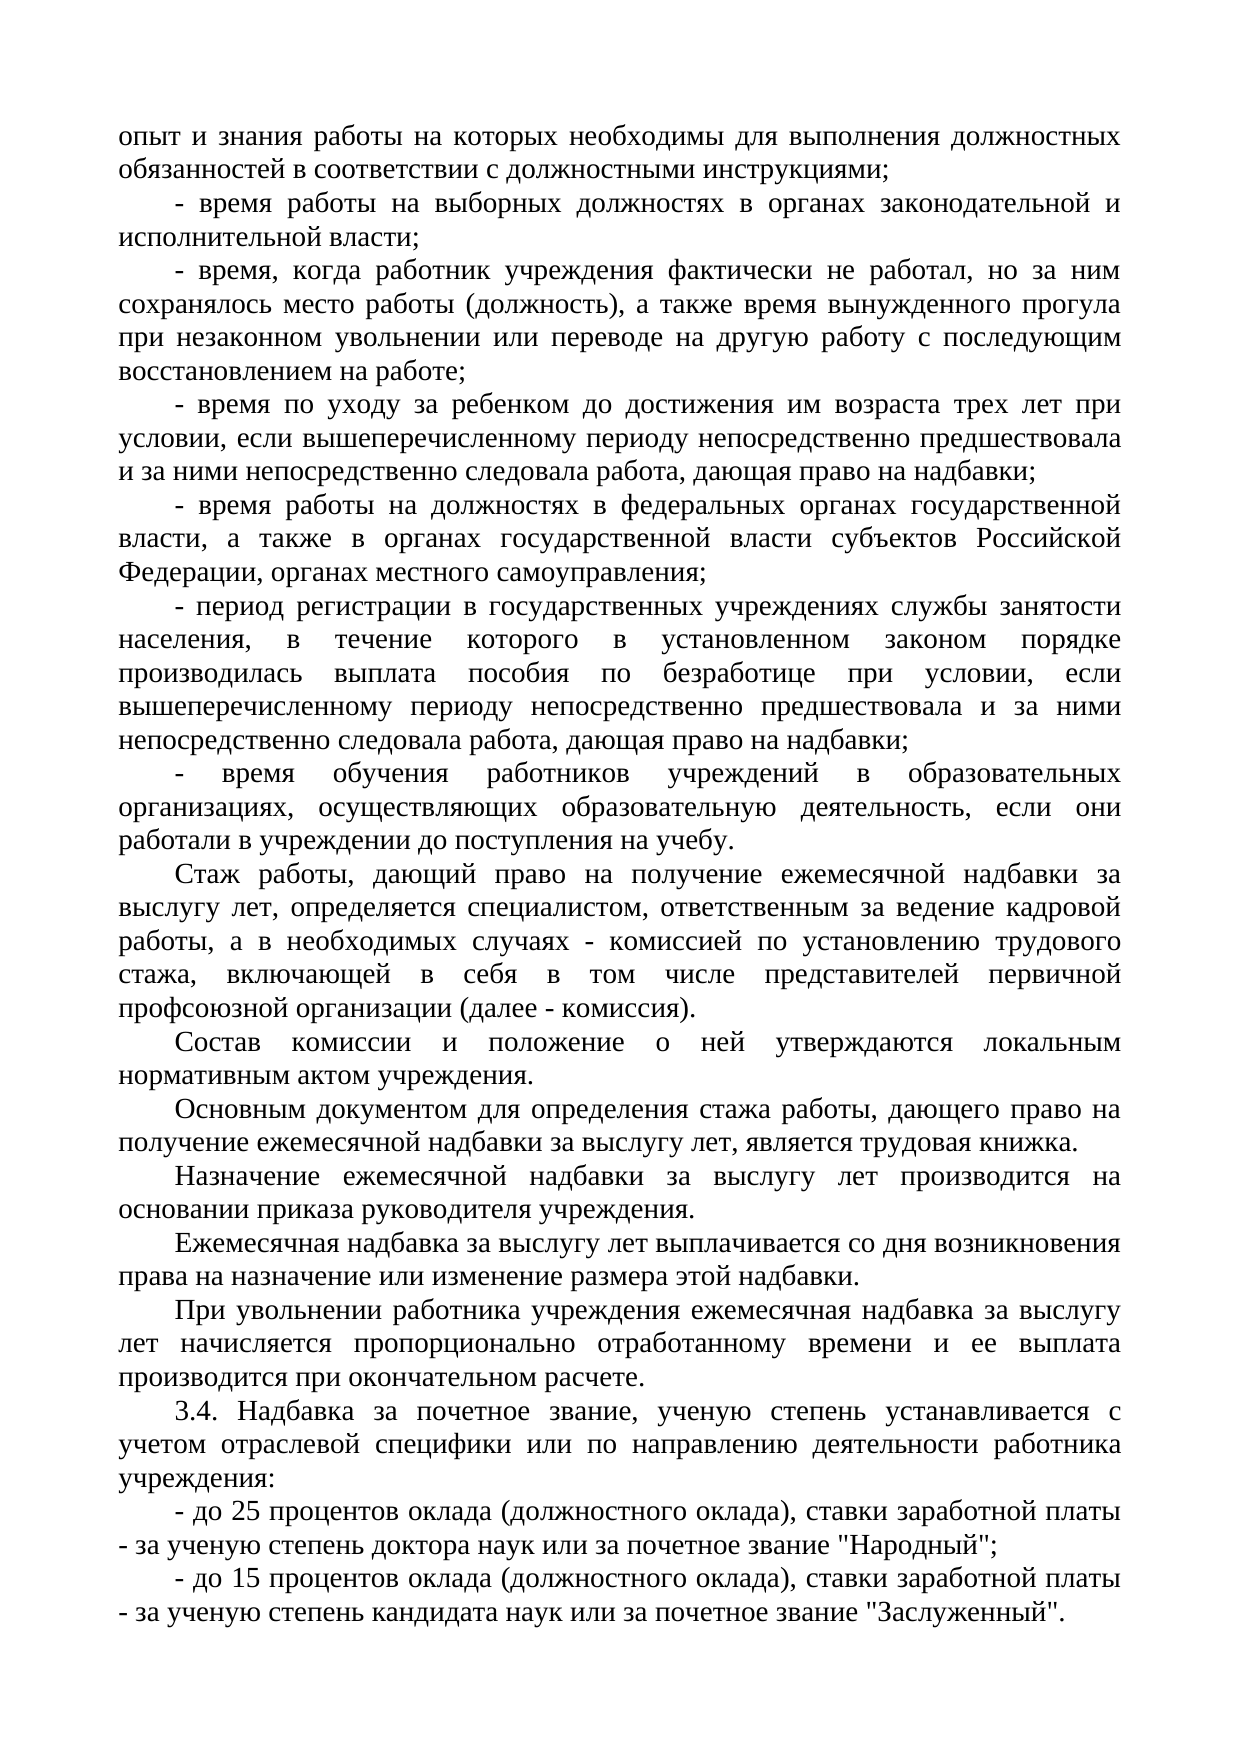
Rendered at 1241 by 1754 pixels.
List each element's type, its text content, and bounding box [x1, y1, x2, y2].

text Состав комиссии и положение о ней утверждаются локальным нормативным актом учреждения. [118, 1024, 1122, 1091]
text Назначение ежемесячной надбавки за выслугу лет производится на основании приказа руководителя учреждения. [118, 1158, 1122, 1225]
text - до 15 процентов оклада (должностного оклада), ставки заработной платы - за ученую степень кандидата наук или за почетное звание "Заслуженный". [118, 1560, 1122, 1627]
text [118, 118, 1122, 185]
text Ежемесячная надбавка за выслугу лет выплачивается со дня возникновения права на назначение или изменение размера этой надбавки. [118, 1225, 1122, 1292]
text - до 25 процентов оклада (должностного оклада), ставки заработной платы - за ученую степень доктора наук или за почетное звание "Народный"; [118, 1493, 1122, 1560]
text При увольнении работника учреждения ежемесячная надбавка за выслугу лет начисляется пропорционально отработанному времени и ее выплата производится при окончательном расчете. [118, 1292, 1122, 1393]
text - время по уходу за ребенком до достижения им возраста трех лет при условии, если вышеперечисленному периоду непосредственно предшествовала и за ними непосредственно следовала работа, дающая право на надбавки; [118, 386, 1122, 487]
text 3.4. Надбавка за почетное звание, ученую степень устанавливается с учетом отраслевой специфики или по направлению деятельности работника учреждения: [118, 1393, 1122, 1493]
text Основным документом для определения стажа работы, дающего право на получение ежемесячной надбавки за выслугу лет, является трудовая книжка. [118, 1091, 1122, 1158]
text - время работы на должностях в федеральных органах государственной власти, а также в органах государственной власти субъектов Российской Федерации, органах местного самоуправления; [118, 487, 1122, 588]
text - время, когда работник учреждения фактически не работал, но за ним сохранялось место работы (должность), а также время вынужденного прогула при незаконном увольнении или переводе на другую работу с последующим восстановлением на работе; [118, 252, 1122, 386]
text - период регистрации в государственных учреждениях службы занятости населения, в течение которого в установленном законом порядке производилась выплата пособия по безработице при условии, если вышеперечисленному периоду непосредственно предшествовала и за ними непосредственно следовала работа, дающая право на надбавки; [118, 588, 1122, 755]
text - время обучения работников учреждений в образовательных организациях, осуществляющих образовательную деятельность, если они работали в учреждении до поступления на учебу. [118, 755, 1122, 856]
text Стаж работы, дающий право на получение ежемесячной надбавки за выслугу лет, определяется специалистом, ответственным за ведение кадровой работы, а в необходимых случаях - комиссией по установлению трудового стажа, включающей в себя в том числе представителей первичной профсоюзной организации (далее - комиссия). [118, 856, 1122, 1024]
text - время работы на выборных должностях в органах законодательной и исполнительной власти; [118, 185, 1122, 252]
